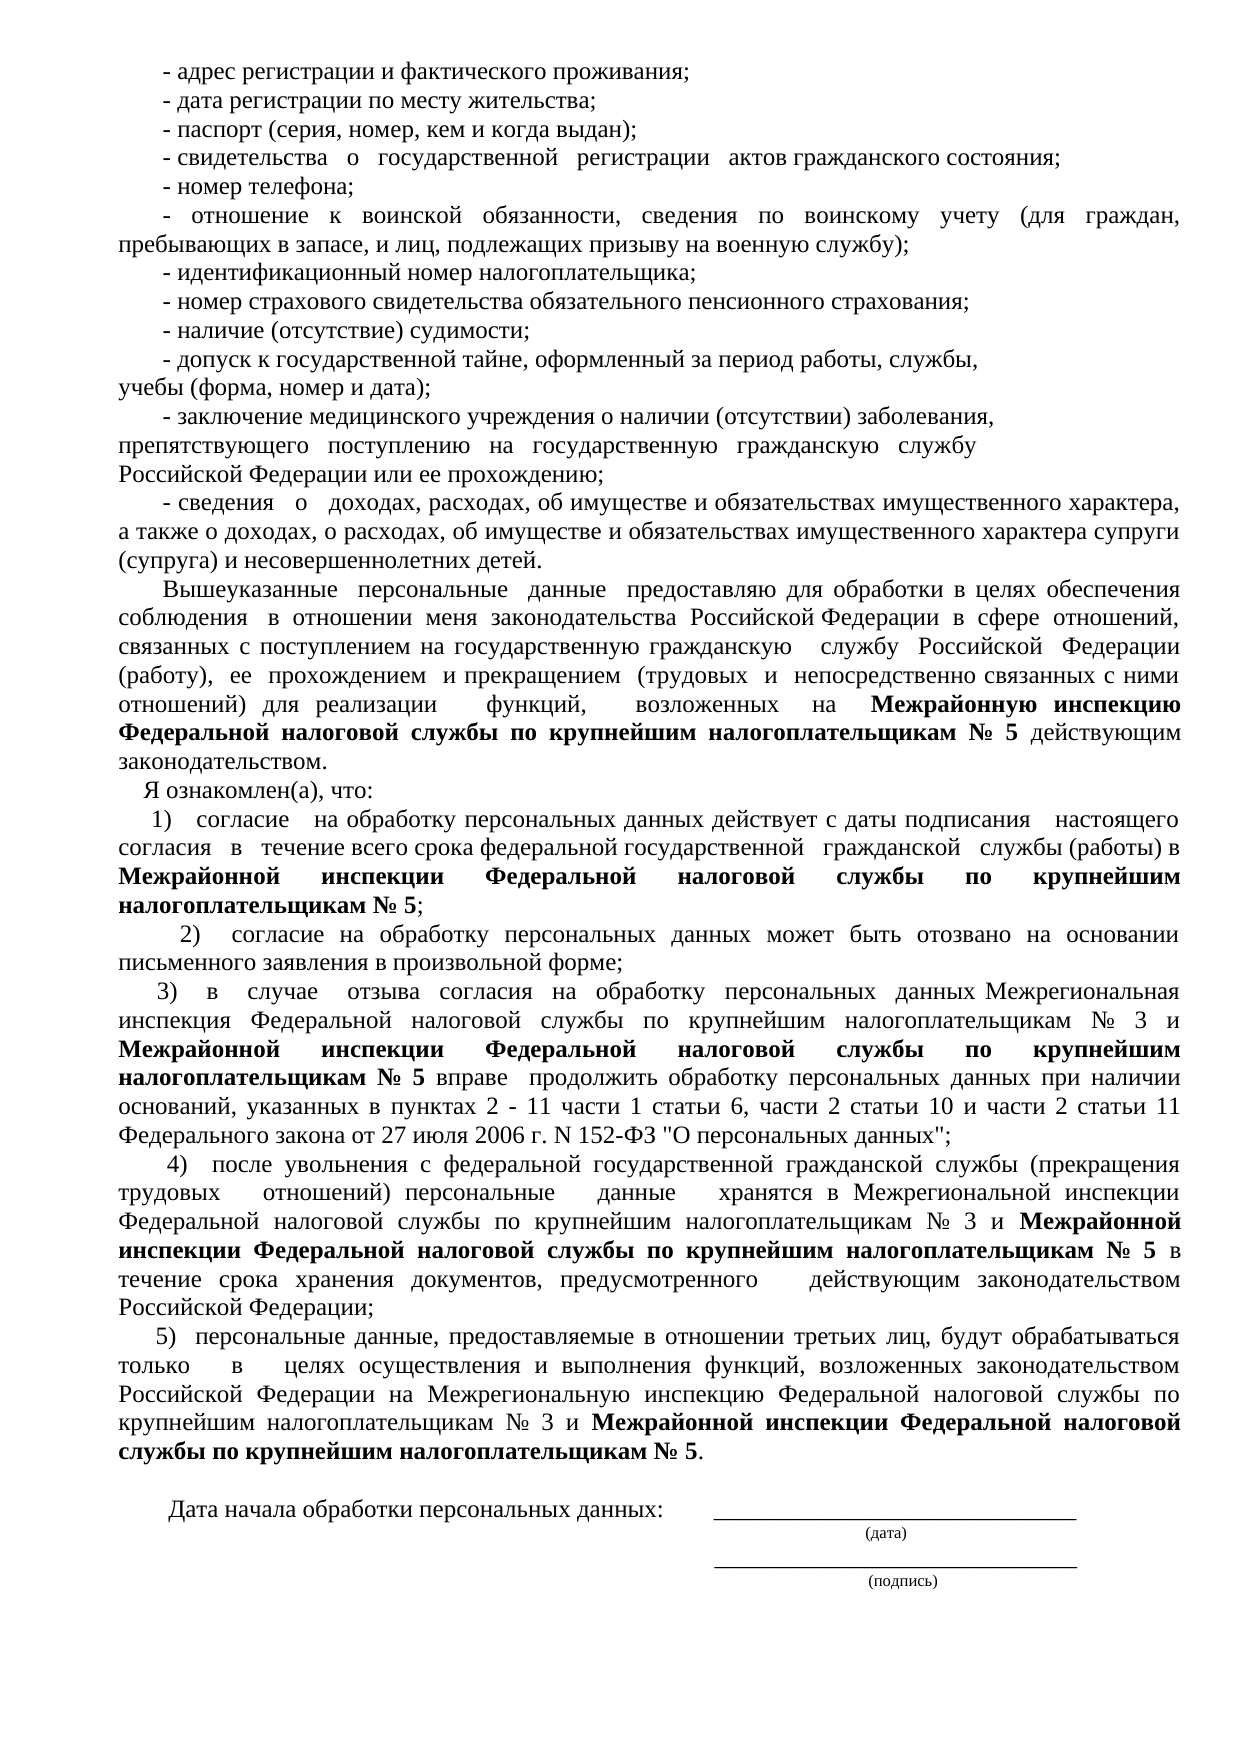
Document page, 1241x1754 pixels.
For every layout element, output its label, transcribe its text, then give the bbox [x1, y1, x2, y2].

text - паспорт (серия, номер, кем и когда выдан); [118, 114, 1181, 142]
text 2) согласие на обработку персональных данных может быть отозвано на основании письменного заявления в произвольной форме; [118, 919, 1181, 976]
text - заключение медицинского учреждения о наличии (отсутствии) заболевания, [118, 401, 1181, 430]
text препятствующего поступлению на государственную гражданскую службу [118, 430, 1181, 459]
text - свидетельства о государственной регистрации актов гражданского состояния; [118, 142, 1181, 171]
text Я ознакомлен(а), что: [118, 775, 1181, 804]
text учебы (форма, номер и дата); [118, 372, 1181, 401]
text Российской Федерации или ее прохождению; [118, 459, 1181, 487]
text - отношение к воинской обязанности, сведения по воинскому учету (для граждан, пребывающих в запасе, и лиц, подлежащих призыву на военную службу); [118, 200, 1181, 257]
text (подпись) [118, 1570, 1181, 1589]
text 5) персональные данные, предоставляемые в отношении третьих лиц, будут обрабатываться только в целях осуществления и выполнения функций, возложенных законодательством Российской Федерации на Межрегиональную инспекцию Федеральной налоговой службы по крупнейшим налогоплательщикам № 3 и Межрайонной инспекции Федеральной налоговой службы по крупнейшим налогоплательщикам № 5. [118, 1321, 1181, 1465]
text 3) в случае отзыва согласия на обработку персональных данных Межрегиональная инспекция Федеральной налоговой службы по крупнейшим налогоплательщикам № 3 и Межрайонной инспекции Федеральной налоговой службы по крупнейшим налогоплательщикам № 5 вправе продолжить обработку персональных данных при наличии оснований, указанных в пунктах 2 - 11 части 1 статьи 6, части 2 статьи 10 и части 2 статьи 11 Федерального закона от 27 июля 2006 г. N 152-ФЗ "О персональных данных"; [118, 976, 1181, 1149]
text - сведения о доходах, расходах, об имуществе и обязательствах имущественного характера, а также о доходах, о расходах, об имуществе и обязательствах имущественного характера супруги (супруга) и несовершеннолетних детей. [118, 487, 1181, 574]
text - адрес регистрации и фактического проживания; [118, 56, 1181, 85]
text - номер телефона; [118, 171, 1181, 200]
text 4) после увольнения с федеральной государственной гражданской службы (прекращения трудовых отношений) персональные данные хранятся в Межрегиональной инспекции Федеральной налоговой службы по крупнейшим налогоплательщикам № 3 и Межрайонной инспекции Федеральной налоговой службы по крупнейшим налогоплательщикам № 5 в течение срока хранения документов, предусмотренного действующим законодательством Российской Федерации; [118, 1149, 1181, 1321]
text - наличие (отсутствие) судимости; [118, 315, 1181, 344]
text _____________________________ [634, 1542, 1181, 1570]
text (дата) [118, 1522, 1181, 1542]
text - идентификационный номер налогоплательщика; [118, 257, 1181, 286]
text - номер страхового свидетельства обязательного пенсионного страхования; [118, 286, 1181, 315]
text - допуск к государственной тайне, оформленный за период работы, службы, [118, 344, 1181, 372]
text 1) согласие на обработку персональных данных действует с даты подписания настоящего согласия в течение всего срока федеральной государственной гражданской службы (работы) в Межрайонной инспекции Федеральной налоговой службы по крупнейшим налогоплательщикам № 5; [118, 804, 1181, 919]
text Вышеуказанные персональные данные предоставляю для обработки в целях обеспечения соблюдения в отношении меня законодательства Российской Федерации в сфере отношений, связанных с поступлением на государственную гражданскую службу Российской Федерации (работу), ее прохождением и прекращением (трудовых и непосредственно связанных с ними отношений) для реализации функций, возложенных на Межрайонную инспекцию Федеральной налоговой службы по крупнейшим налогоплательщикам № 5 действующим законодательством. [118, 574, 1181, 775]
text - дата регистрации по месту жительства; [118, 85, 1181, 114]
text Дата начала обработки персональных данных: _____________________________ [118, 1494, 1181, 1522]
